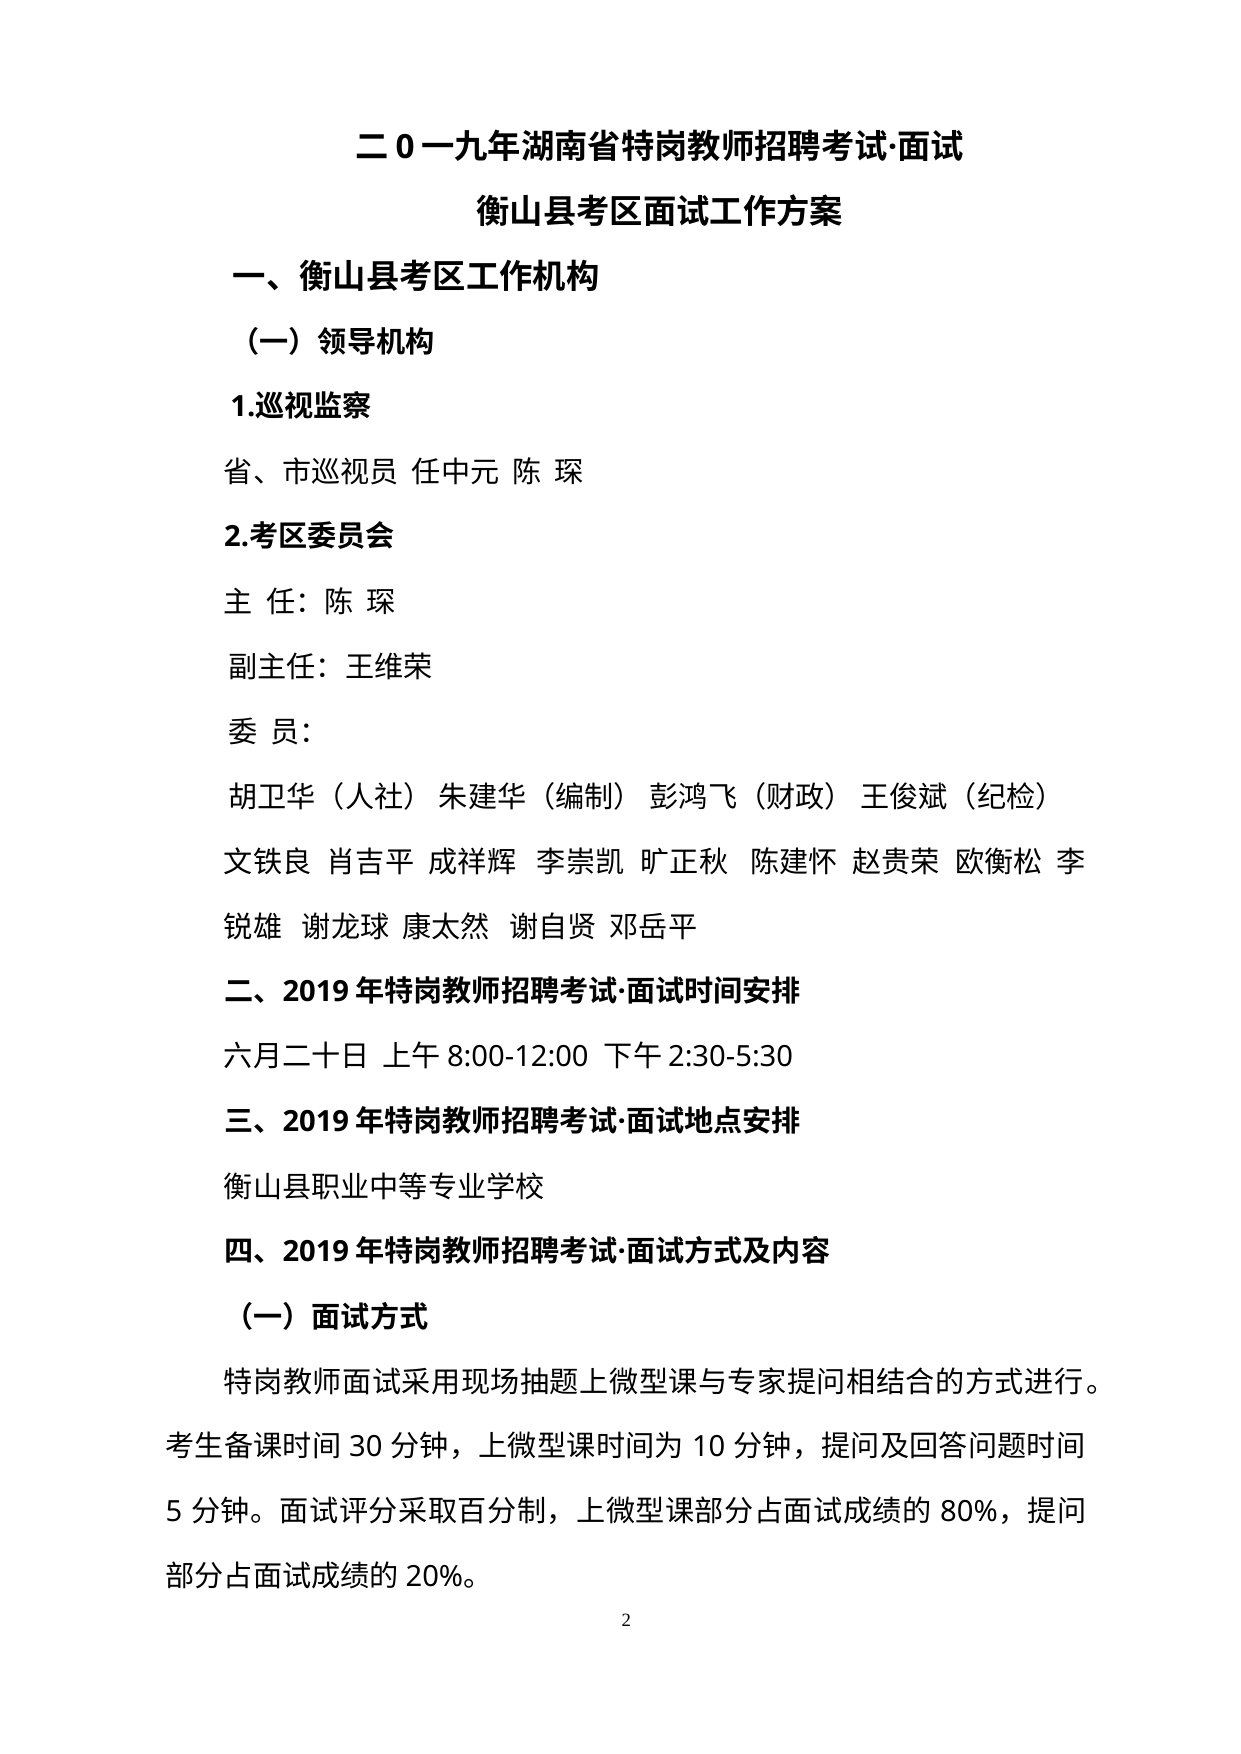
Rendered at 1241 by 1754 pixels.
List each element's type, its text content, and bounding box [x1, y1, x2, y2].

text 衡山县职业中等专业学校 [165, 1152, 1087, 1217]
list 面试方式 [165, 1282, 1087, 1347]
text 2.考区委员会 [165, 502, 1087, 567]
text 副主任：王维荣 [228, 632, 1087, 697]
text 二0一九年湖南省特岗教师招聘考试·面试 [165, 112, 1087, 177]
text 衡山县考区面试工作方案 [165, 177, 1087, 242]
text （一）领导机构 [165, 307, 1087, 372]
text 主 任：陈 琛 [165, 567, 1087, 632]
text 委 员： [228, 697, 1087, 762]
text 特岗教师面试采用现场抽题上微型课与专家提问相结合的方式进行。考生备课时间 30 分钟，上微型课时间为 10 分钟，提问及回答问题时间 5 分钟。面试评分采取百分制，上微型课部分占面试成绩的 80%，提问部分占面试成绩的 20%。 [165, 1347, 1087, 1607]
text 四、2019年特岗教师招聘考试·面试方式及内容 [165, 1217, 1087, 1282]
text 一、衡山县考区工作机构 [165, 242, 1087, 307]
text 省、市巡视员 任中元 陈 琛 [165, 437, 1087, 502]
text 三、2019年特岗教师招聘考试·面试地点安排 [165, 1087, 1087, 1152]
text 1.巡视监察 [165, 372, 1087, 437]
text 六月二十日 上午8:00-12:00 下午2:30-5:30 [165, 1022, 1087, 1087]
text 文铁良 肖吉平 成祥辉 李崇凯 旷正秋 陈建怀 赵贵荣 欧衡松 李锐雄 谢龙球 康太然 谢自贤 邓岳平 [224, 827, 1087, 957]
text 胡卫华（人社） 朱建华（编制） 彭鸿飞（财政） 王俊斌（纪检） [228, 762, 1087, 827]
text 二、2019年特岗教师招聘考试·面试时间安排 [165, 957, 1087, 1022]
